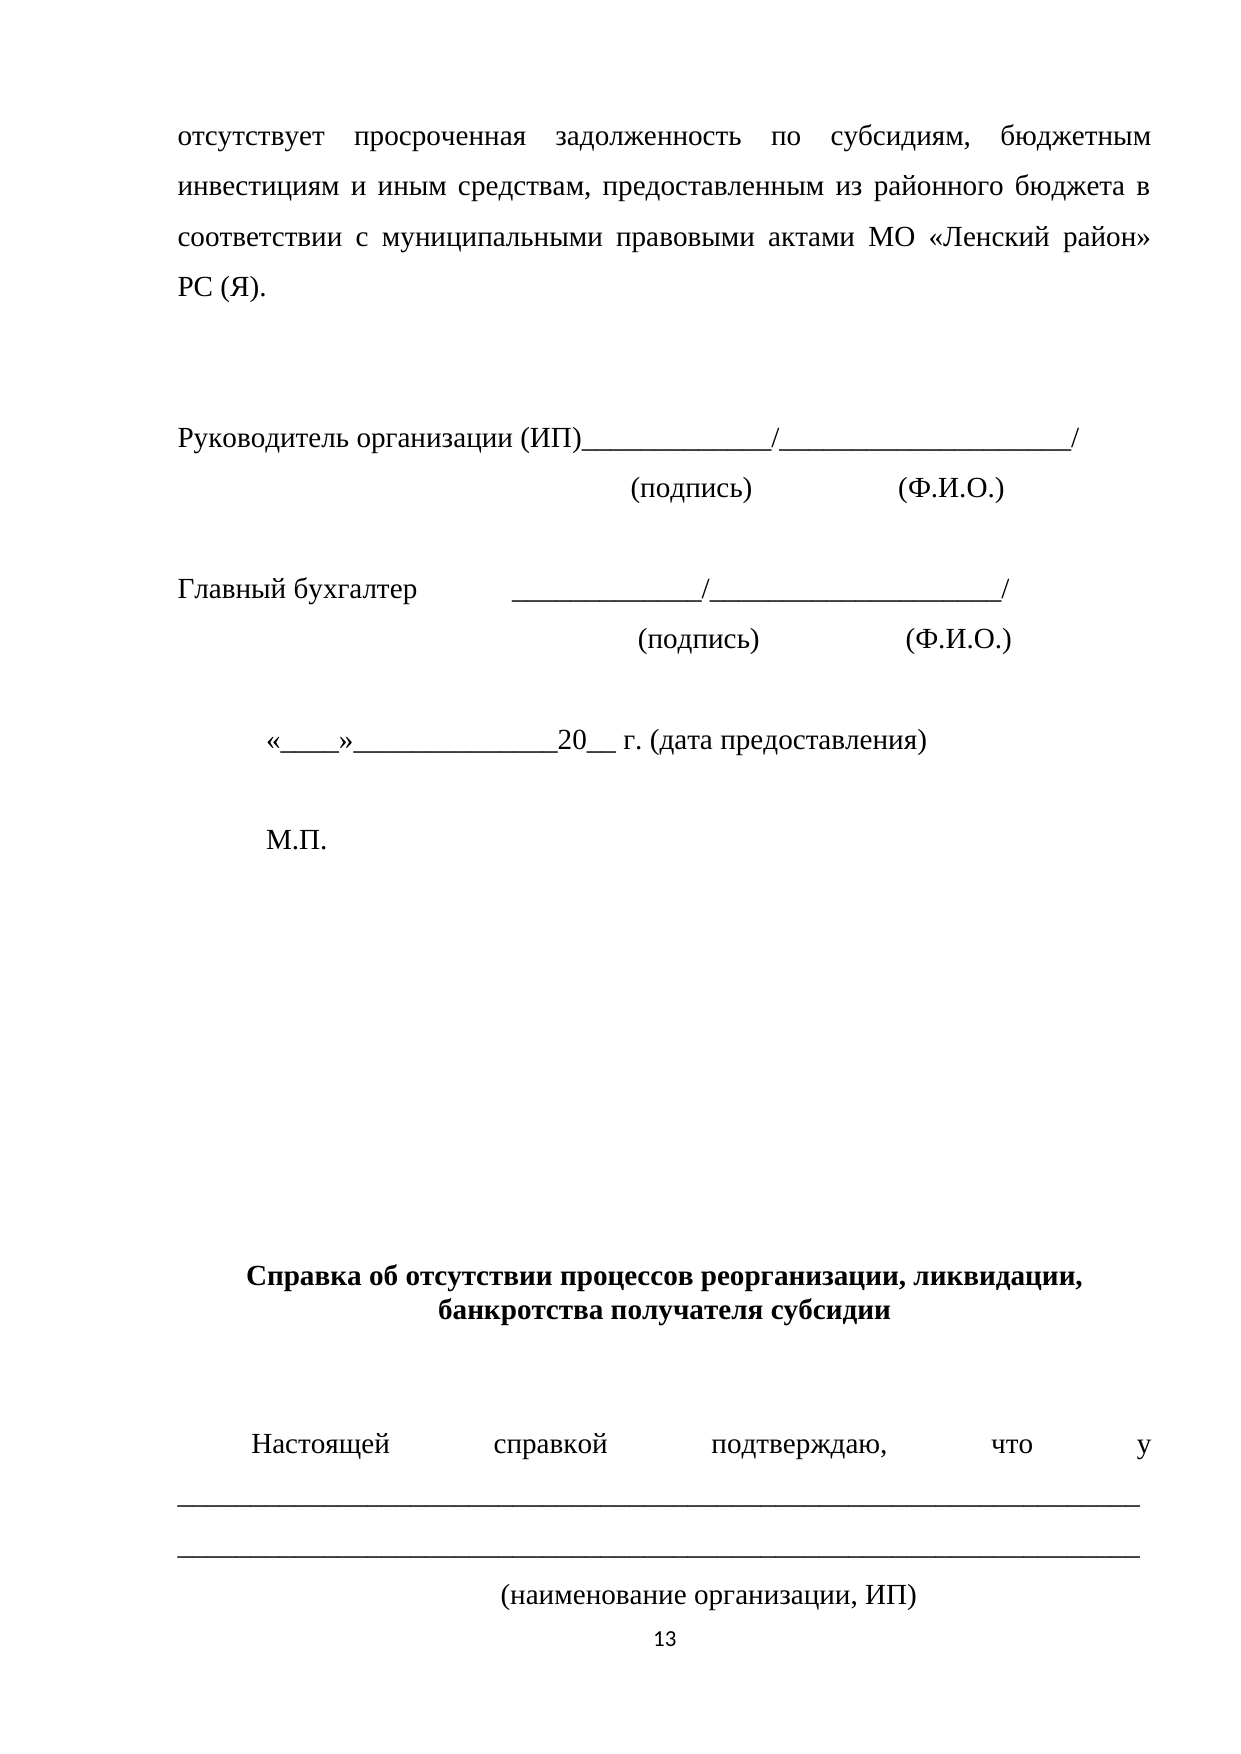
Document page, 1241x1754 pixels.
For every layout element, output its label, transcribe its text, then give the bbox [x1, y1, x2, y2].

text Главный бухгалтер _____________/____________________/ [177, 571, 1152, 604]
text Руководитель организации (ИП)_____________/____________________/ [177, 420, 1152, 453]
text Справка об отсутствии процессов реорганизации, ликвидации, банкротства получателя субсидии [177, 1258, 1152, 1326]
text (подпись) (Ф.И.О.) [177, 621, 1152, 655]
text Настоящей справкой подтверждаю, что у ____________________________________________________________________________________________________________________________________ [177, 1426, 1152, 1560]
text отсутствует просроченная задолженность по субсидиям, бюджетным инвестициям и иным средствам, предоставленным из районного бюджета в соответствии с муниципальными правовыми актами МО «Ленский район» РС (Я). [177, 118, 1152, 303]
text М.П. [177, 822, 1152, 856]
text (наименование организации, ИП) [177, 1577, 1152, 1611]
text «____»______________20__ г. (дата предоставления) [177, 722, 1152, 755]
text (подпись) (Ф.И.О.) [177, 470, 1152, 504]
